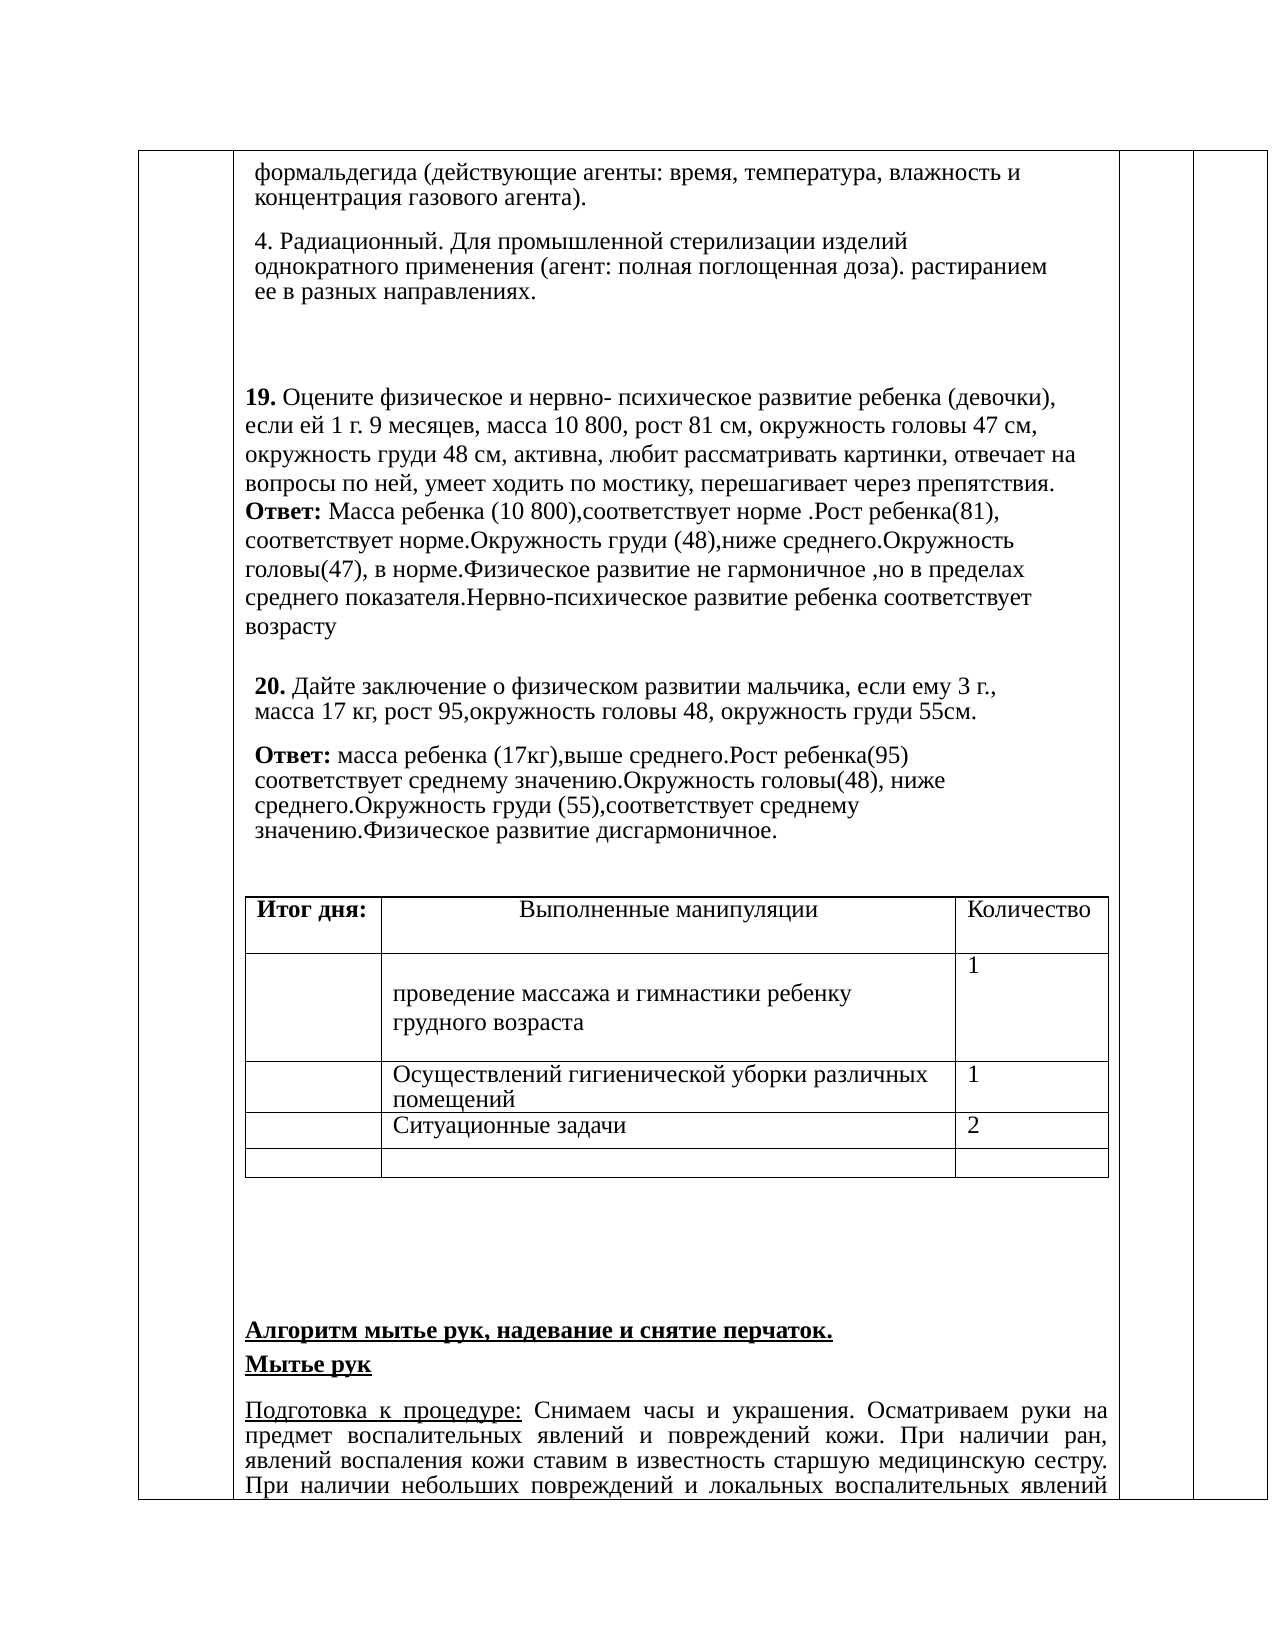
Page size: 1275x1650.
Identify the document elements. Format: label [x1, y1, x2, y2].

table_cell [1194, 151, 1267, 1499]
table_cell [1120, 151, 1193, 1499]
table_cell [139, 151, 233, 1499]
table_cell [234, 151, 1119, 1499]
